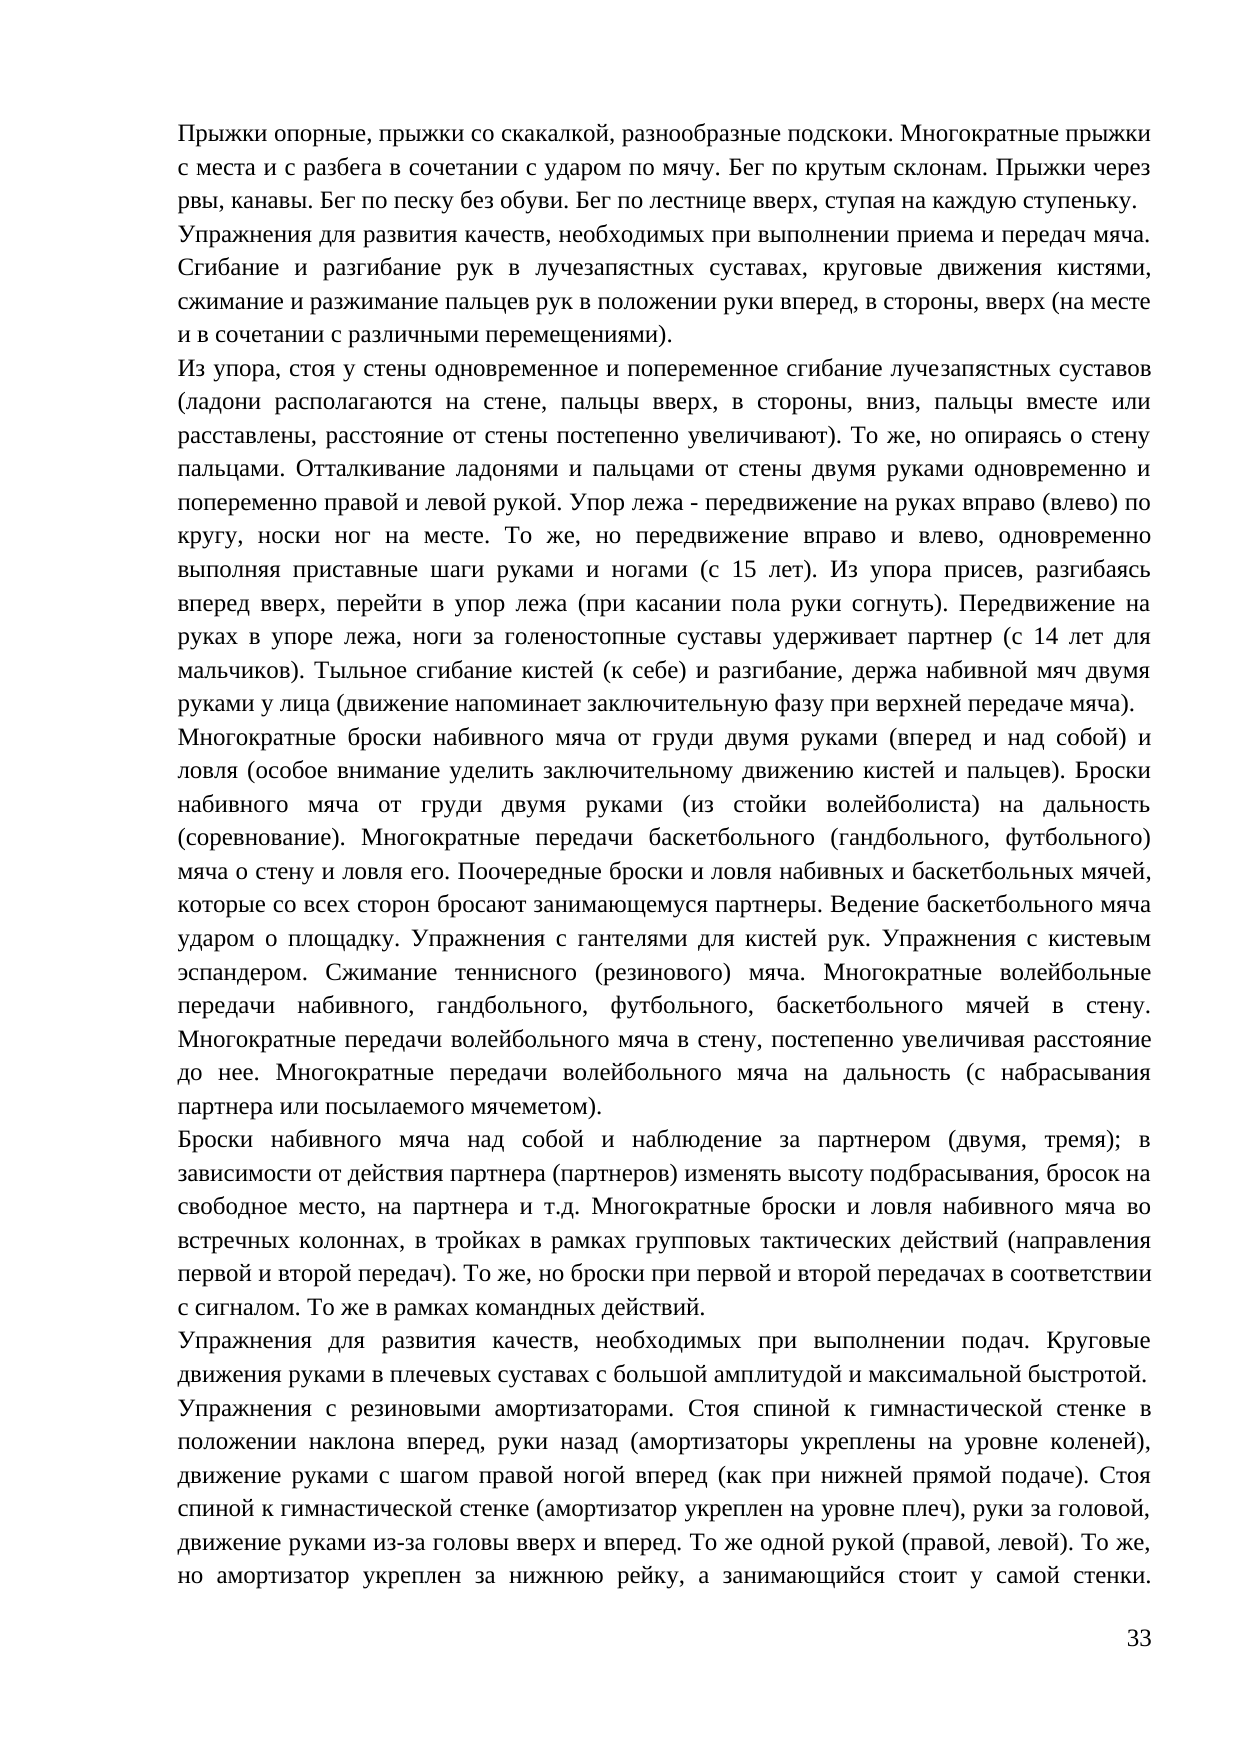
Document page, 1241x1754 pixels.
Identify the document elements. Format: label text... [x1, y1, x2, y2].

text Из упора, стоя у стены одновременное и попеременное сгибание лучезапястных суставов (ладони располагаются на стене, пальцы вверх, в стороны, вниз, пальцы вместе или расставлены, расстояние от стены постепенно увеличивают). То же, но опираясь о стену пальцами. Отталкивание ладонями и пальцами от стены двумя руками одновременно и попеременно правой и левой рукой. Упор лежа - передвижение на руках вправо (влево) по кругу, носки ног на месте. То же, но передвижение вправо и влево, одновременно выполняя приставные шаги руками и ногами (с 15 лет). Из упора присев, разгибаясь вперед вверх, перейти в упор лежа (при касании пола руки согнуть). Передвижение на руках в упоре лежа, ноги за голеностопные суставы удерживает партнер (с 14 лет для мальчиков). Тыльное сгибание кистей (к себе) и разгибание, держа набивной мяч двумя руками у лица (движение напоминает заключительную фазу при верхней передаче мяча). [177, 353, 1152, 717]
text Упражнения для развития качеств, необходимых при выполнении подач. Круговые движения руками в плечевых суставах с большой амплитудой и максимальной быстротой. [177, 1326, 1152, 1388]
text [177, 1393, 1152, 1589]
text Упражнения для развития качеств, необходимых при выполнении приема и передач мяча. Сгибание и разгибание рук в лучезапястных суставах, круговые движения кистями, сжимание и разжимание пальцев рук в положении руки вперед, в стороны, вверх (на месте и в сочетании с различными перемещениями). [177, 219, 1152, 348]
text Броски набивного мяча над собой и наблюдение за партнером (двумя, тремя); в зависимости от действия партнера (партнеров) изменять высоту подбрасывания, бросок на свободное место, на партнера и т.д. Многократные броски и ловля набивного мяча во встречных колоннах, в тройках в рамках групповых тактических действий (направления первой и второй передач). То же, но броски при первой и второй передачах в соответствии с сигналом. То же в рамках командных действий. [177, 1124, 1152, 1321]
text Прыжки опорные, прыжки со скакалкой, разнообразные подскоки. Многократные прыжки с места и с разбега в сочетании с ударом по мячу. Бег по крутым склонам. Прыжки через рвы, канавы. Бег по песку без обуви. Бег по лестнице вверх, ступая на каждую ступеньку. [177, 118, 1152, 214]
text Многократные броски набивного мяча от груди двумя руками (вперед и над собой) и ловля (особое внимание уделить заключительному движению кистей и пальцев). Броски набивного мяча от груди двумя руками (из стойки волейболиста) на дальность (соревнование). Многократные передачи баскетбольного (гандбольного, футбольного) мяча о стену и ловля его. Поочередные броски и ловля набивных и баскетбольных мячей, которые со всех сторон бросают занимающемуся партнеры. Ведение баскетбольного мяча ударом о площадку. Упражнения с гантелями для кистей рук. Упражнения с кистевым эспандером. Сжимание теннисного (резинового) мяча. Многократные волейбольные передачи набивного, гандбольного, футбольного, баскетбольного мячей в стену. Многократные передачи волейбольного мяча в стену, постепенно увеличивая расстояние до нее. Многократные передачи волейбольного мяча на дальность (с набрасывания партнера или посылаемого мячеметом). [177, 722, 1152, 1119]
